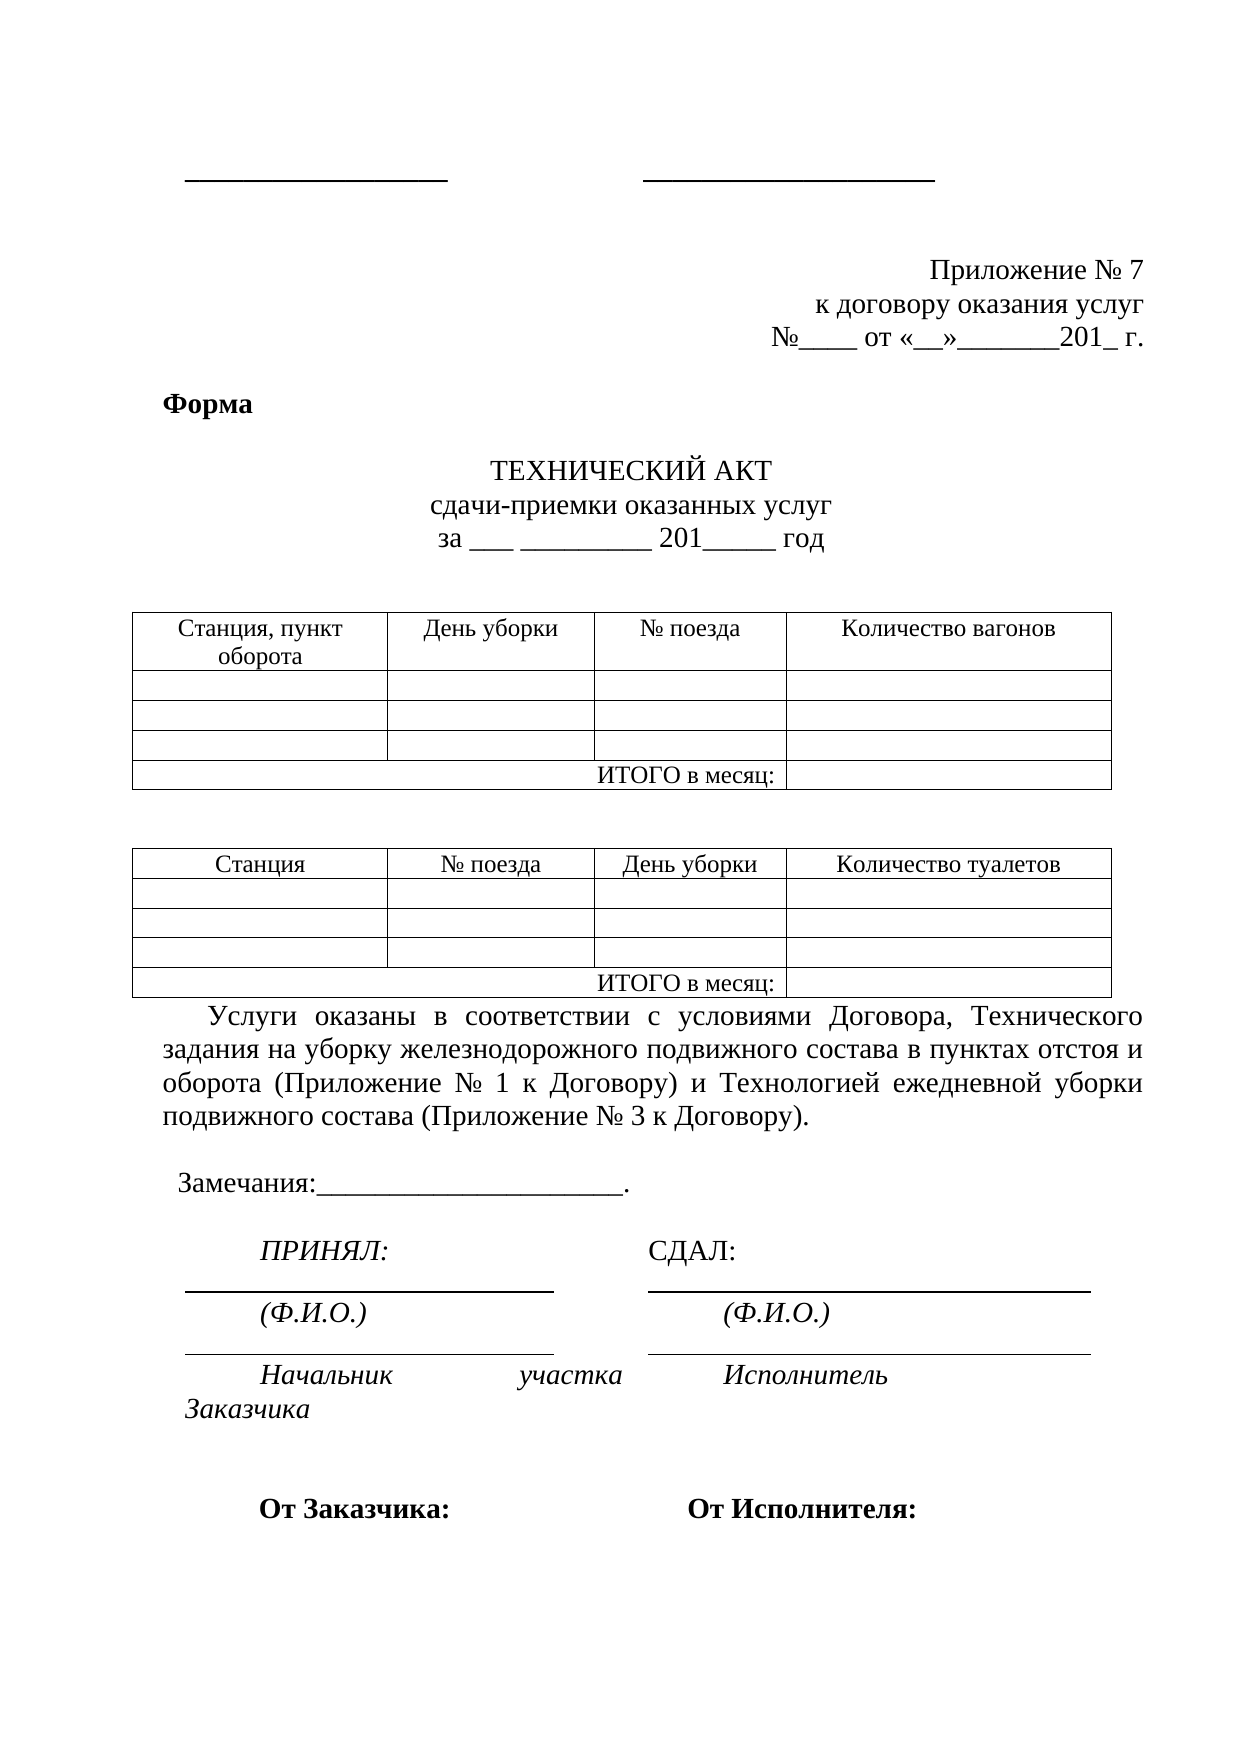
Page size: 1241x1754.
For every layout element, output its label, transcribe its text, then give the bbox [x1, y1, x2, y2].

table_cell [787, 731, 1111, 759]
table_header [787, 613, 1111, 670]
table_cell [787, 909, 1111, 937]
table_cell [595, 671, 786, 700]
text Услуги оказаны в соответствии с условиями Договора, Технического задания на уборку железнодорожного подвижного состава в пунктах отстоя и оборота (Приложение № 1 к Договору) и Технологией ежедневной уборки подвижного состава (Приложение № 3 к Договору). [162, 998, 1144, 1132]
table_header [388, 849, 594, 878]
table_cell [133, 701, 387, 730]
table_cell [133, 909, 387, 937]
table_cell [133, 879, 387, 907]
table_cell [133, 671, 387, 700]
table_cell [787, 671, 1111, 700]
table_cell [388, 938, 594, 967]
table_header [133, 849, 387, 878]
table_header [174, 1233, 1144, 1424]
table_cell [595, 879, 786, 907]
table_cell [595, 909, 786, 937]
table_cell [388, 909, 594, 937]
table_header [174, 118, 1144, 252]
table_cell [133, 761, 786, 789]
text Приложение № 7 [162, 252, 1144, 286]
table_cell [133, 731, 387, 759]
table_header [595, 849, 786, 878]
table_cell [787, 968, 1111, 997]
text ТЕХНИЧЕСКИЙ АКТ [118, 453, 1144, 487]
text к договору оказания услуг [118, 286, 1144, 319]
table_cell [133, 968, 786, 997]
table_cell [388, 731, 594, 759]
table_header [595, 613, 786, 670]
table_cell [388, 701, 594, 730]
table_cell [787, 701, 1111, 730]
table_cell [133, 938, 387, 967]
text за ___ _________ 201_____ год [118, 521, 1144, 554]
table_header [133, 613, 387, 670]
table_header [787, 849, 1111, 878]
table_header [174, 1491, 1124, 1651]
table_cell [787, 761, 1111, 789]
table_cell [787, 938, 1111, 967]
text №____ от «__»_______201_ г. [118, 319, 1144, 353]
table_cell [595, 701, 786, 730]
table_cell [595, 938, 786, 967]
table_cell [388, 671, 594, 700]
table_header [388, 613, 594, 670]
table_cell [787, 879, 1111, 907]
text Форма [162, 386, 1144, 420]
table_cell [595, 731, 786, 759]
text Замечания:_____________________. [133, 1166, 1144, 1199]
text сдачи-приемки оказанных услуг [118, 487, 1144, 521]
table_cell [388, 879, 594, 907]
